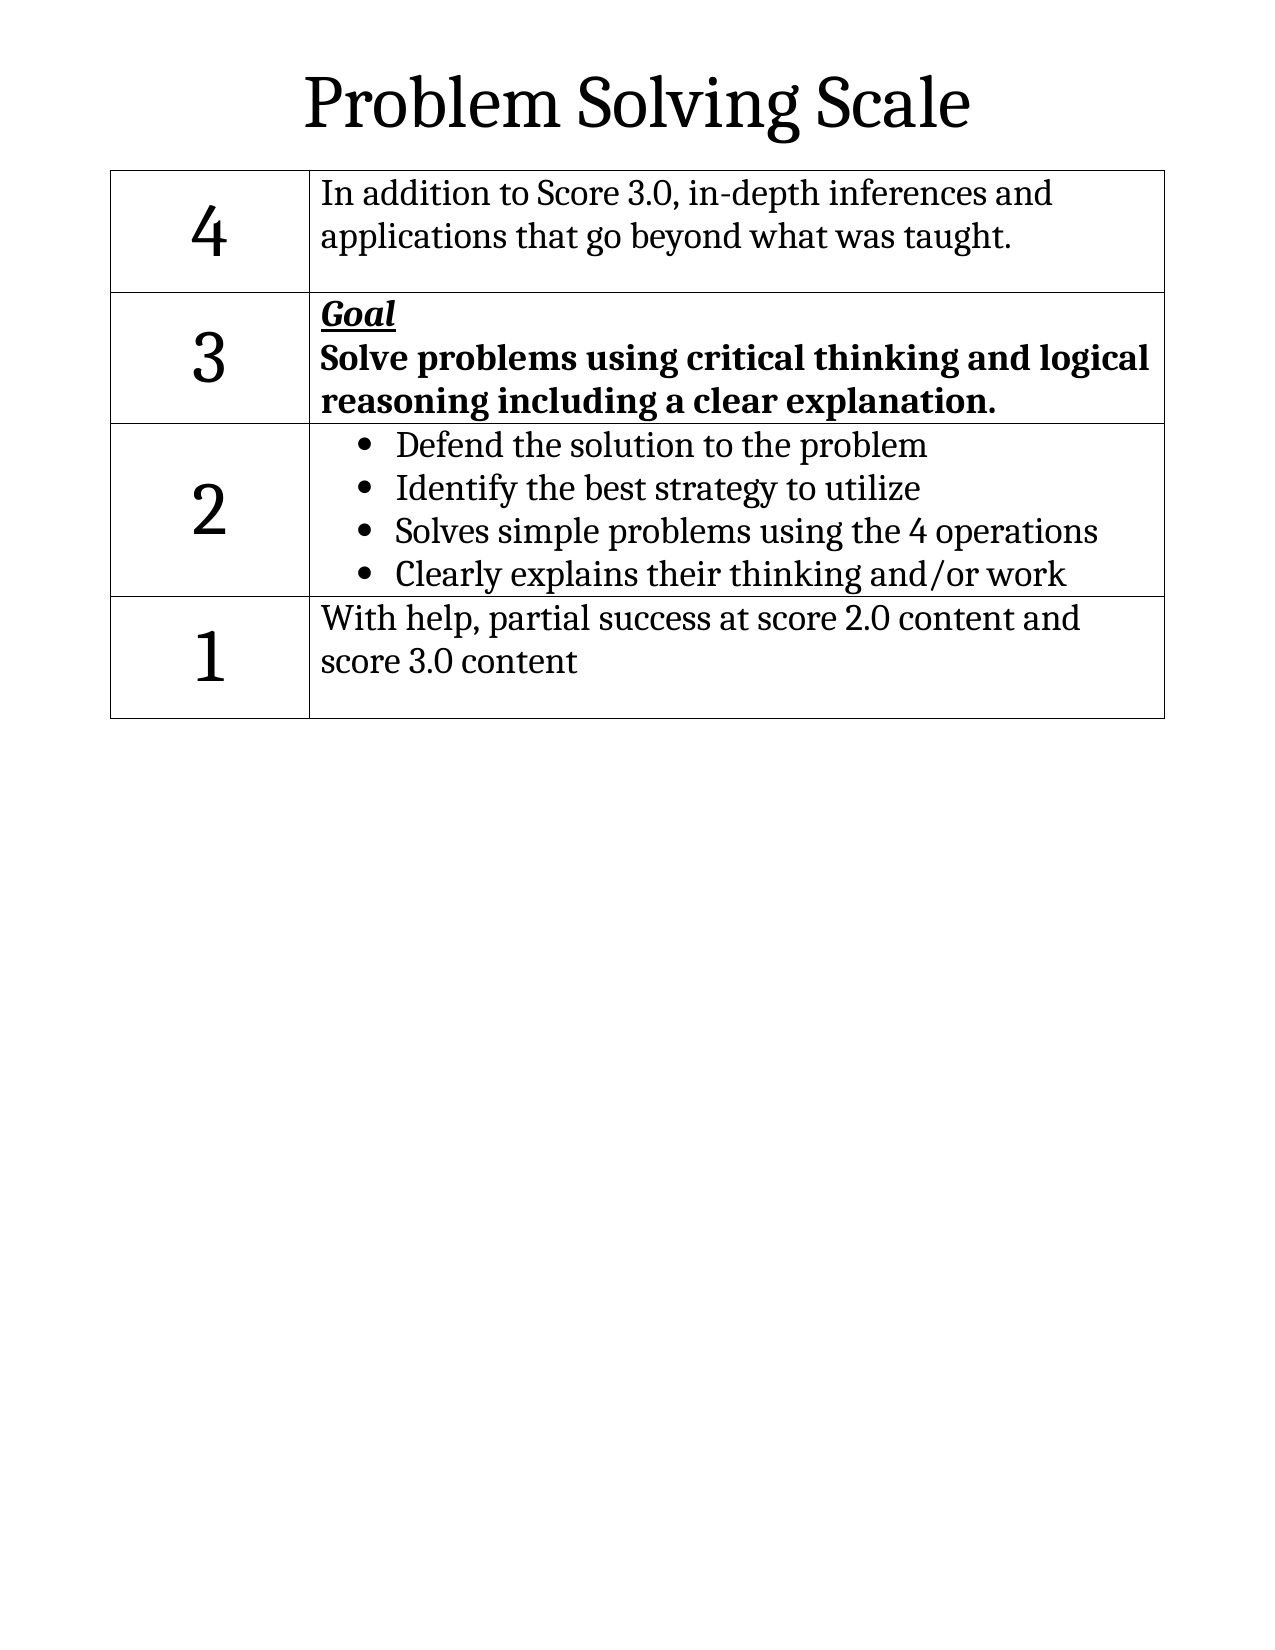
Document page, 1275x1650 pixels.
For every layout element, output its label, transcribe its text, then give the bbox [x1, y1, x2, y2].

table_cell 3 [111, 293, 309, 422]
table_cell Defend the solution to the problem Identify the best strategy to utilize Solves simple problems using the 4 operations Clearly explains their thinking and/or work [310, 424, 1164, 596]
text Problem Solving Scale [30, 60, 1245, 146]
table_header In addition to Score 3.0, in-depth inferences and applications that go beyond what was taught. [310, 171, 1164, 292]
table_cell With help, partial success at score 2.0 content and score 3.0 content [310, 597, 1164, 718]
table_cell 1 [111, 597, 309, 718]
table_cell 2 [111, 424, 309, 596]
table_header 4 [111, 171, 309, 292]
table_cell Goal Solve problems using critical thinking and logical reasoning including a clear explanation. [310, 293, 1164, 422]
